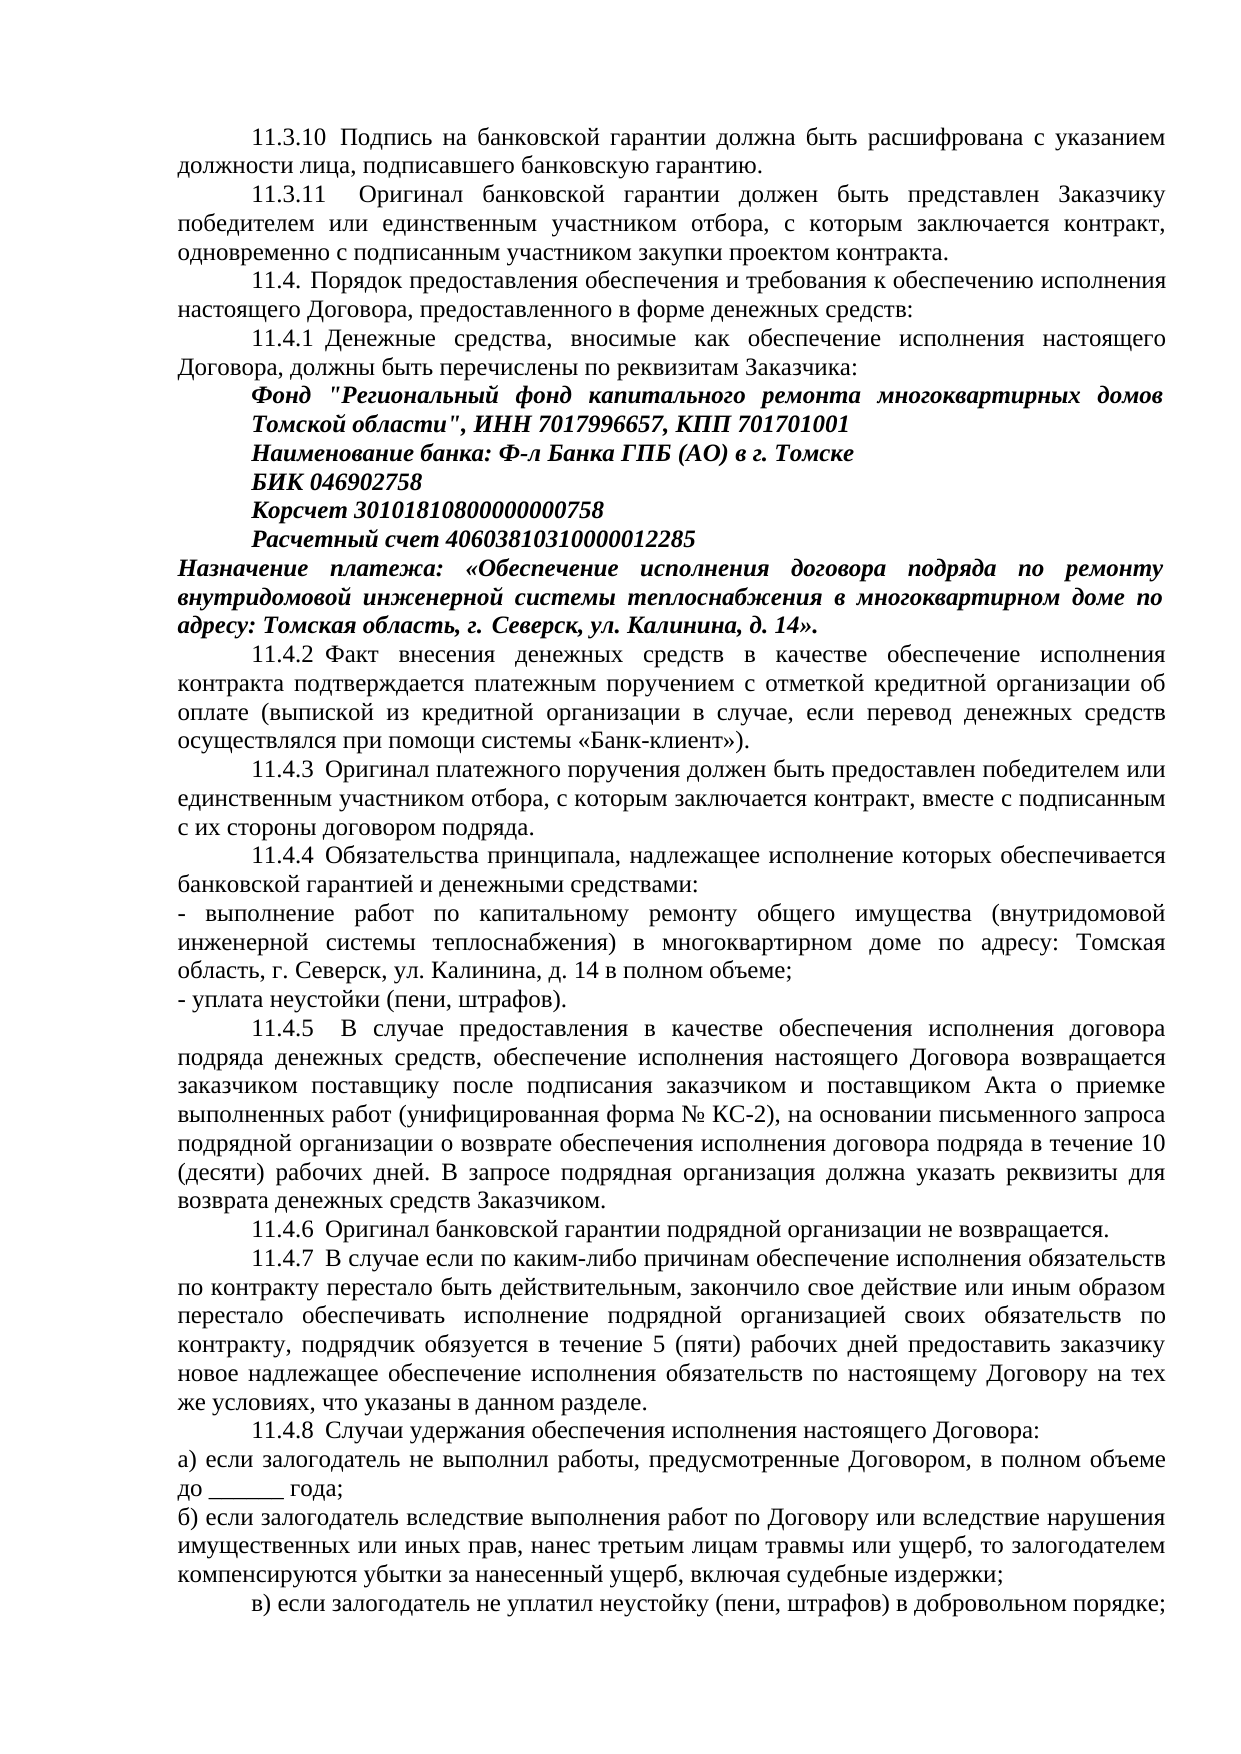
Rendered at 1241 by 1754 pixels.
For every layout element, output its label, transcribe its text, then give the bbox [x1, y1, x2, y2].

list В случае если по каким-либо причинам обеспечение исполнения обязательств по контракту перестало быть действительным, закончило свое действие или иным образом перестало обеспечивать исполнение подрядной организацией своих обязательств по контракту, подрядчик обязуется в течение 5 (пяти) рабочих дней предоставить заказчику новое надлежащее обеспечение исполнения обязательств по настоящему Договору на тех же условиях, что указаны в данном разделе. [177, 1243, 1167, 1416]
text Назначение платежа: «Обеспечение исполнения договора подряда по ремонту внутридомовой инженерной системы теплоснабжения в многоквартирном доме по адресу: Томская область, г. Северск, ул. Калинина, д. 14». [177, 553, 1167, 639]
text а) если залогодатель не выполнил работы, предусмотренные Договором, в полном объеме до ______ года; [177, 1444, 1167, 1502]
text - уплата неустойки (пени, штрафов). [177, 984, 1167, 1013]
text - выполнение работ по капитальному ремонту общего имущества (внутридомовой инженерной системы теплоснабжения) в многоквартирном доме по адресу: Томская область, г. Северск, ул. Калинина, д. 14 в полном объеме; [177, 898, 1167, 984]
text в) если залогодатель не уплатил неустойку (пени, штрафов) в добровольном порядке; [177, 1588, 1167, 1617]
text Корсчет 30101810800000000758 [251, 496, 1167, 524]
list В случае предоставления в качестве обеспечения исполнения договора подряда денежных средств, обеспечение исполнения настоящего Договора возвращается заказчиком поставщику после подписания заказчиком и поставщиком Акта о приемке выполненных работ (унифицированная форма № КС-2), на основании письменного запроса подрядной организации о возврате обеспечения исполнения договора подряда в течение 10 (десяти) рабочих дней. В запросе подрядная организация должна указать реквизиты для возврата денежных средств Заказчиком. [177, 1013, 1167, 1214]
text Расчетный счет 40603810310000012285 [251, 524, 1167, 553]
list Факт внесения денежных средств в качестве обеспечение исполнения контракта подтверждается платежным поручением с отметкой кредитной организации об оплате (выпиской из кредитной организации в случае, если перевод денежных средств осуществлялся при помощи системы «Банк-клиент»). [177, 639, 1167, 754]
list Оригинал банковской гарантии должен быть представлен Заказчику победителем или единственным участником отбора, с которым заключается контракт, одновременно с подписанным участником закупки проектом контракта. [177, 179, 1167, 266]
text б) если залогодатель вследствие выполнения работ по Договору или вследствие нарушения имущественных или иных прав, нанес третьим лицам травмы или ущерб, то залогодателем компенсируются убытки за нанесенный ущерб, включая судебные издержки; [177, 1502, 1167, 1588]
list Оригинал банковской гарантии подрядной организации не возвращается. [177, 1214, 1167, 1243]
list Обязательства принципала, надлежащее исполнение которых обеспечивается банковской гарантией и денежными средствами: [177, 841, 1167, 898]
text Наименование банка: Ф-л Банка ГПБ (АО) в г. Томске [251, 438, 1167, 467]
text Фонд "Региональный фонд капитального ремонта многоквартирных домов Томской области", ИНН 7017996657, КПП 701701001 [251, 381, 1167, 438]
list Случаи удержания обеспечения исполнения настоящего Договора: [177, 1416, 1167, 1444]
text БИК 046902758 [251, 467, 1167, 496]
list Порядок предоставления обеспечения и требования к обеспечению исполнения настоящего Договора, предоставленного в форме денежных средств: [177, 266, 1167, 323]
list Денежные средства, вносимые как обеспечение исполнения настоящего Договора, должны быть перечислены по реквизитам Заказчика: [177, 323, 1167, 381]
list Оригинал платежного поручения должен быть предоставлен победителем или единственным участником отбора, с которым заключается контракт, вместе с подписанным с их стороны договором подряда. [177, 754, 1167, 841]
list Подпись на банковской гарантии должна быть расшифрована с указанием должности лица, подписавшего банковскую гарантию. [177, 122, 1167, 179]
